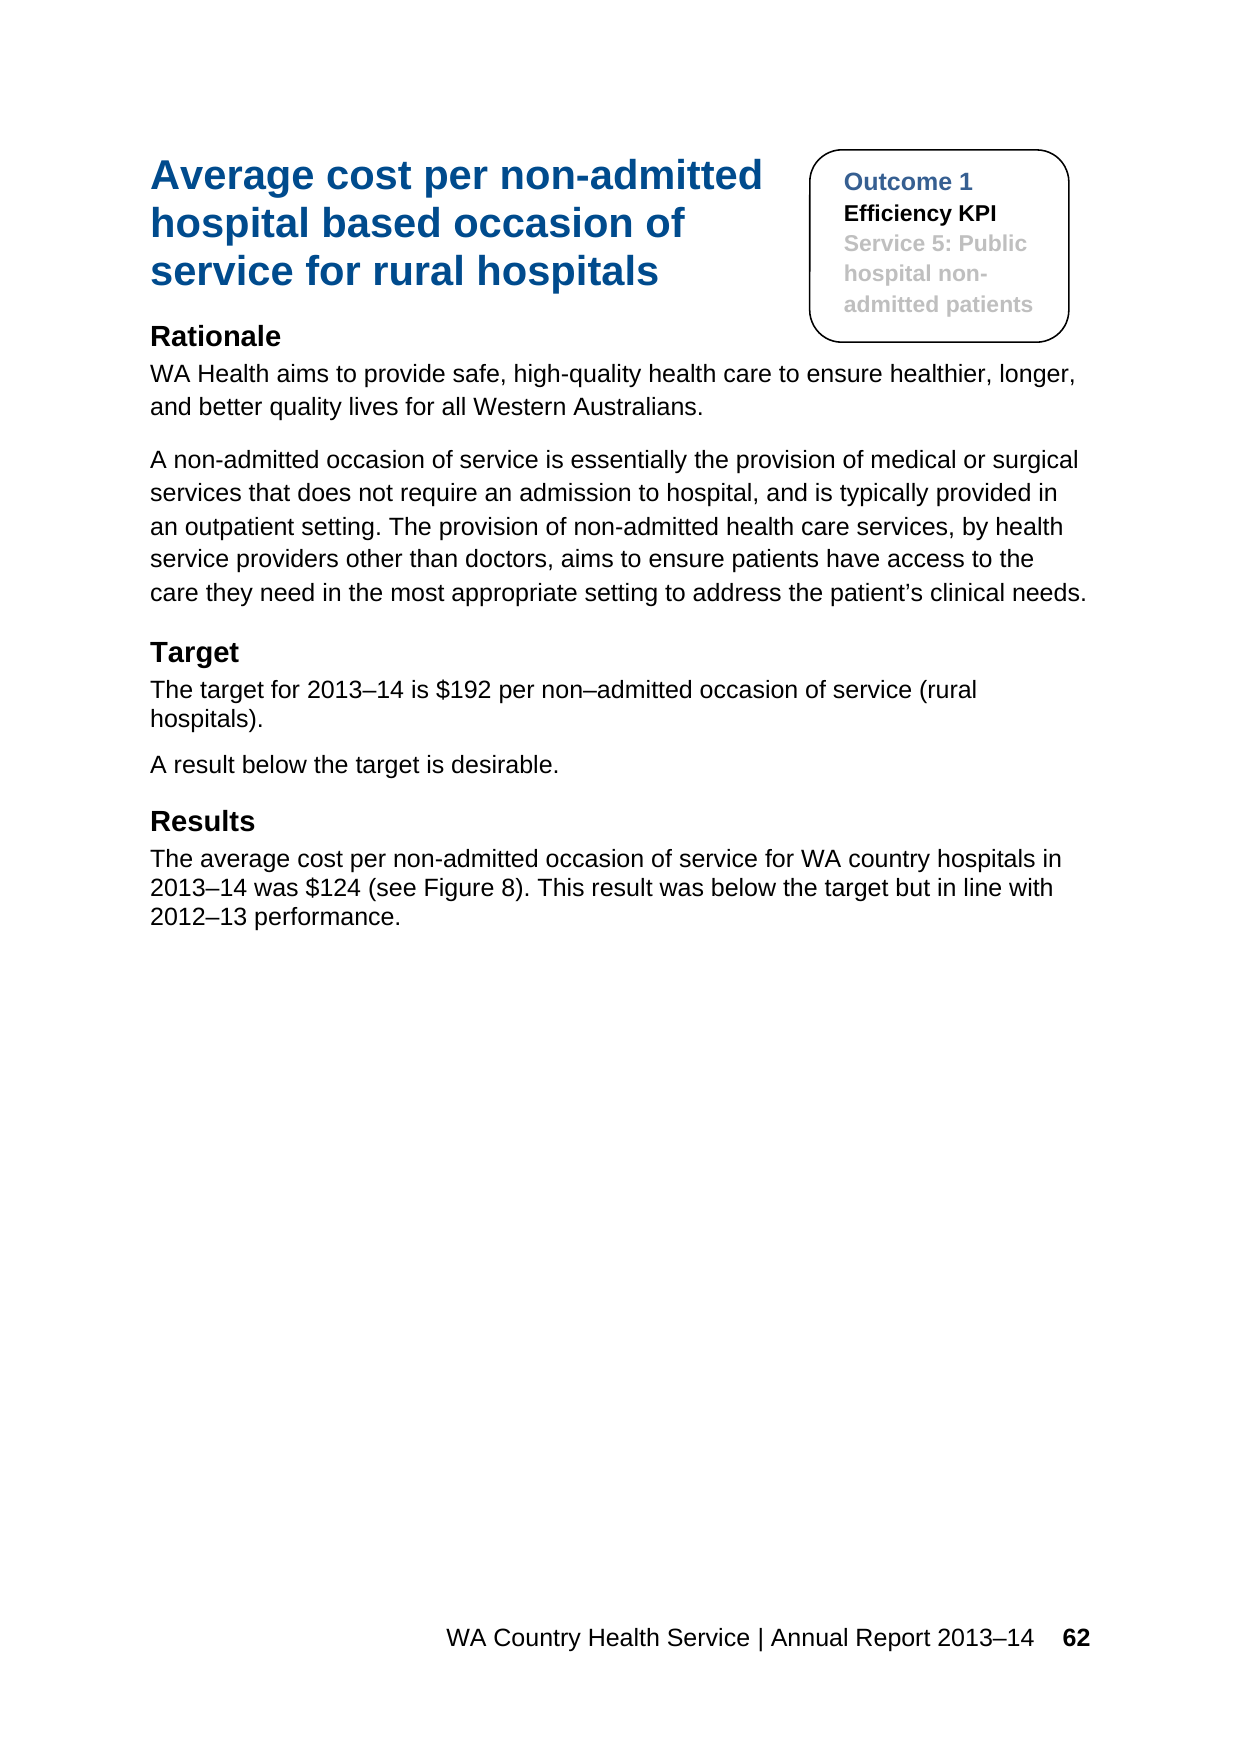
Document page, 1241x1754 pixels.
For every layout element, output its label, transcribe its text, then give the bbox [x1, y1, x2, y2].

text Average cost per non-admitted hospital based occasion of service for rural hospitals [1048, 150, 1090, 294]
text WA Health aims to provide safe, high-quality health care to ensure healthier, longer, and better quality lives for all Western Australians. [150, 358, 1090, 420]
text A result below the target is desirable. [150, 751, 1090, 779]
text The average cost per non-admitted occasion of service for WA country hospitals in 2013–14 was $124 (see Figure 8). This result was below the target but in line with 2012–13 performance. [150, 844, 1090, 930]
text Target [150, 636, 1090, 669]
text A non-admitted occasion of service is essentially the provision of medical or surgical services that does not require an admission to hospital, and is typically provided in an outpatient setting. The provision of non-admitted health care services, by health service providers other than doctors, aims to ensure patients have access to the care they need in the most appropriate setting to address the patient’s clinical needs. [150, 445, 1090, 606]
text The target for 2013–14 is $192 per non–admitted occasion of service (rural hospitals). [150, 675, 1090, 733]
text Rationale [150, 319, 1090, 352]
text Results [150, 804, 1090, 838]
text Average cost per non-admitted hospital based occasion of service for rural hospitals [150, 150, 830, 294]
